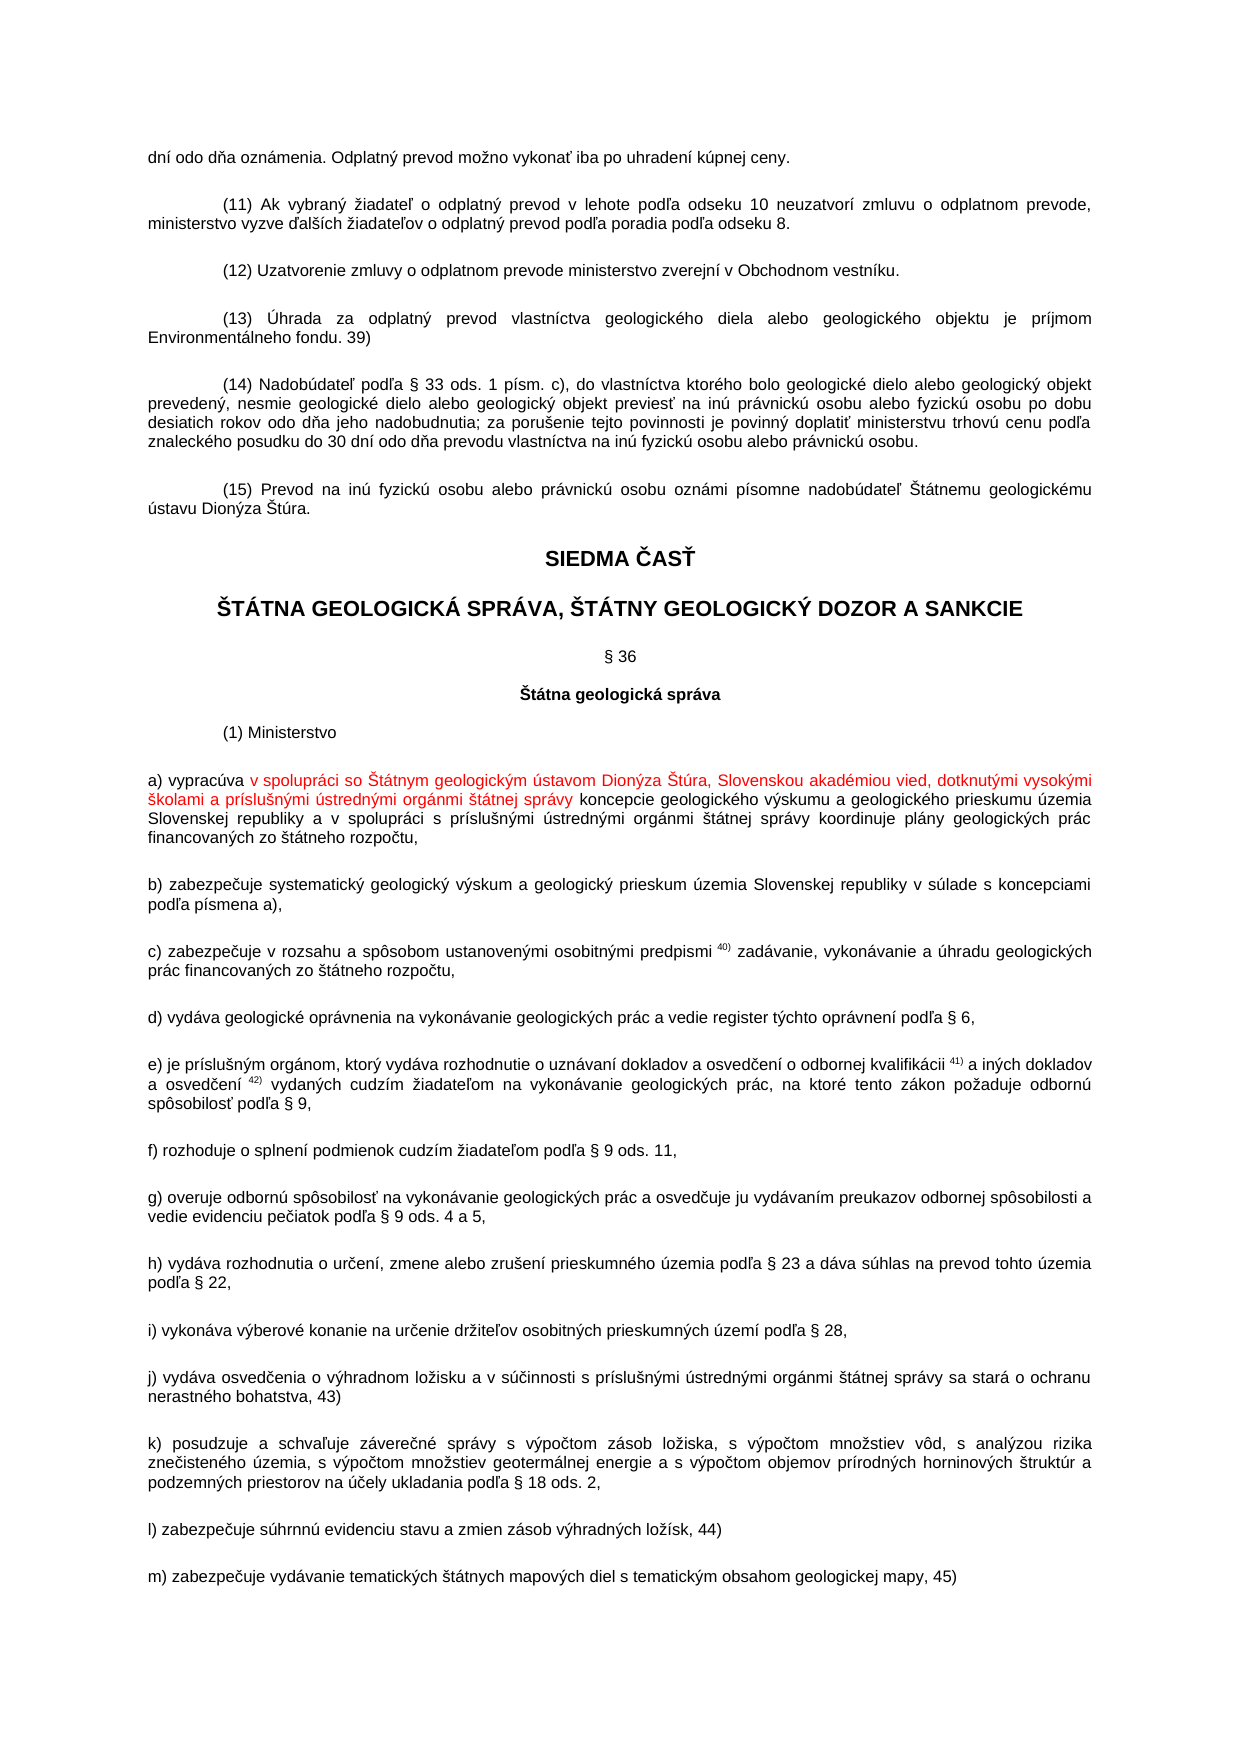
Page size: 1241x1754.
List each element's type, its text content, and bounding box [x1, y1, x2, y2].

text ŠTÁTNA GEOLOGICKÁ SPRÁVA, ŠTÁTNY GEOLOGICKÝ DOZOR A SANKCIE [148, 596, 1092, 621]
text (14) Nadobúdateľ podľa § 33 ods. 1 písm. c), do vlastníctva ktorého bolo geologické dielo alebo geologický objekt prevedený, nesmie geologické dielo alebo geologický objekt previesť na inú právnickú osobu alebo fyzickú osobu po dobu desiatich rokov odo dňa jeho nadobudnutia; za porušenie tejto povinnosti je povinný doplatiť ministerstvu trhovú cenu podľa znaleckého posudku do 30 dní odo dňa prevodu vlastníctva na inú fyzickú osobu alebo právnickú osobu. [148, 375, 1092, 451]
text f) rozhoduje o splnení podmienok cudzím žiadateľom podľa § 9 ods. 11, [148, 1141, 1092, 1160]
text e) je príslušným orgánom, ktorý vydáva rozhodnutie o uznávaní dokladov a osvedčení o odbornej kvalifikácii 41) a iných dokladov a osvedčení 42) vydaných cudzím žiadateľom na vykonávanie geologických prác, na ktoré tento zákon požaduje odbornú spôsobilosť podľa § 9, [148, 1055, 1092, 1113]
text § 36 [148, 647, 1092, 666]
text (12) Uzatvorenie zmluvy o odplatnom prevode ministerstvo zverejní v Obchodnom vestníku. [148, 261, 1092, 280]
text b) zabezpečuje systematický geologický výskum a geologický prieskum územia Slovenskej republiky v súlade s koncepciami podľa písmena a), [148, 875, 1092, 913]
text a) vypracúva v spolupráci so Štátnym geologickým ústavom Dionýza Štúra, Slovenskou akadémiou vied, dotknutými vysokými školami a príslušnými ústrednými orgánmi štátnej správy koncepcie geologického výskumu a geologického prieskumu územia Slovenskej republiky a v spolupráci s príslušnými ústrednými orgánmi štátnej správy koordinuje plány geologických prác financovaných zo štátneho rozpočtu, [148, 771, 1092, 847]
text i) vykonáva výberové konanie na určenie držiteľov osobitných prieskumných území podľa § 28, [148, 1321, 1092, 1340]
text j) vydáva osvedčenia o výhradnom ložisku a v súčinnosti s príslušnými ústrednými orgánmi štátnej správy sa stará o ochranu nerastného bohatstva, 43) [148, 1368, 1092, 1406]
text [148, 148, 1092, 167]
text (15) Prevod na inú fyzickú osobu alebo právnickú osobu oznámi písomne nadobúdateľ Štátnemu geologickému ústavu Dionýza Štúra. [148, 479, 1092, 518]
text (1) Ministerstvo [148, 723, 1092, 742]
text SIEDMA ČASŤ [148, 546, 1092, 571]
text l) zabezpečuje súhrnnú evidenciu stavu a zmien zásob výhradných ložísk, 44) [148, 1519, 1092, 1539]
text m) zabezpečuje vydávanie tematických štátnych mapových diel s tematickým obsahom geologickej mapy, 45) [148, 1567, 1092, 1586]
text (11) Ak vybraný žiadateľ o odplatný prevod v lehote podľa odseku 10 neuzatvorí zmluvu o odplatnom prevode, ministerstvo vyzve ďalších žiadateľov o odplatný prevod podľa poradia podľa odseku 8. [148, 195, 1092, 233]
text k) posudzuje a schvaľuje záverečné správy s výpočtom zásob ložiska, s výpočtom množstiev vôd, s analýzou rizika znečisteného územia, s výpočtom množstiev geotermálnej energie a s výpočtom objemov prírodných horninových štruktúr a podzemných priestorov na účely ukladania podľa § 18 ods. 2, [148, 1434, 1092, 1492]
text g) overuje odbornú spôsobilosť na vykonávanie geologických prác a osvedčuje ju vydávaním preukazov odbornej spôsobilosti a vedie evidenciu pečiatok podľa § 9 ods. 4 a 5, [148, 1188, 1092, 1226]
text Štátna geologická správa [148, 685, 1092, 704]
text c) zabezpečuje v rozsahu a spôsobom ustanovenými osobitnými predpismi 40) zadávanie, vykonávanie a úhradu geologických prác financovaných zo štátneho rozpočtu, [148, 942, 1092, 980]
text d) vydáva geologické oprávnenia na vykonávanie geologických prác a vedie register týchto oprávnení podľa § 6, [148, 1008, 1092, 1027]
text (13) Úhrada za odplatný prevod vlastníctva geologického diela alebo geologického objektu je príjmom Environmentálneho fondu. 39) [148, 308, 1092, 347]
text h) vydáva rozhodnutia o určení, zmene alebo zrušení prieskumného územia podľa § 23 a dáva súhlas na prevod tohto územia podľa § 22, [148, 1254, 1092, 1292]
